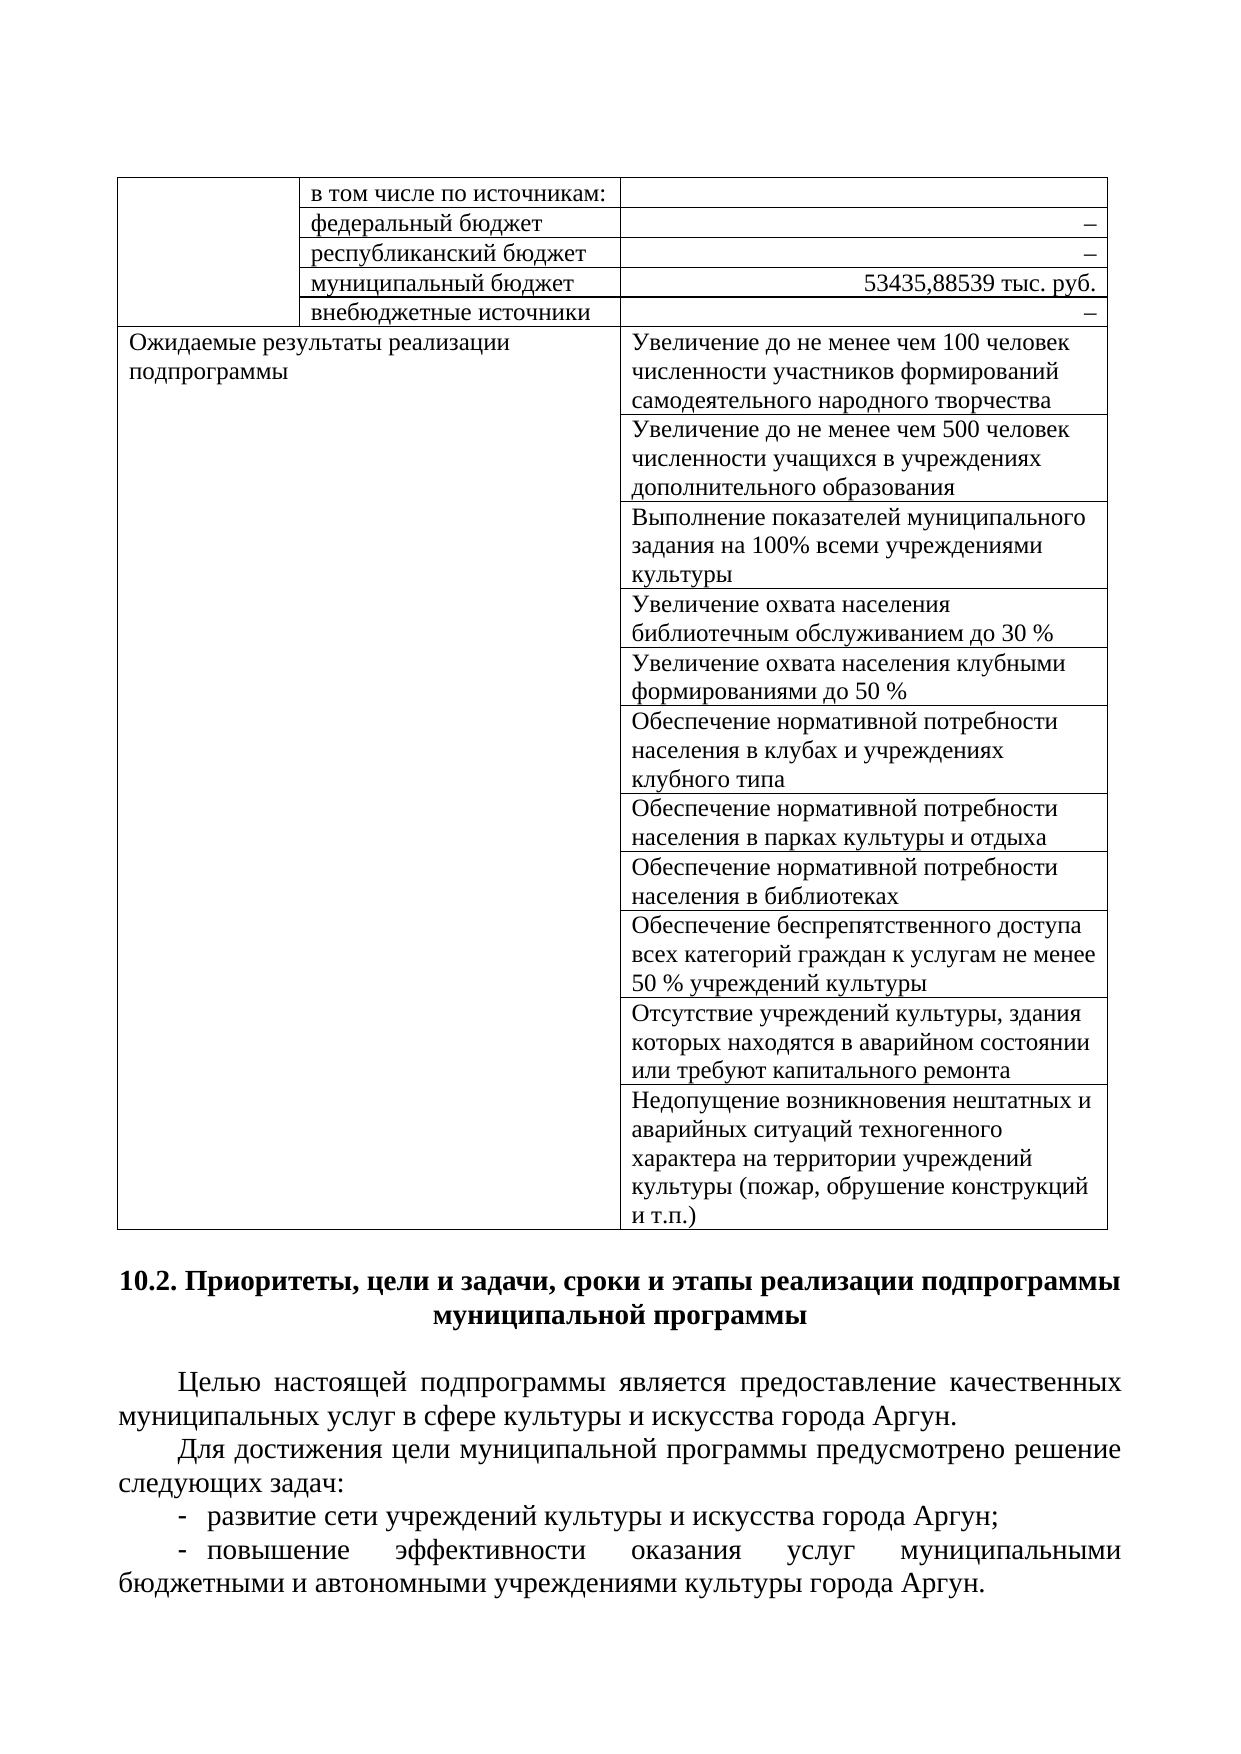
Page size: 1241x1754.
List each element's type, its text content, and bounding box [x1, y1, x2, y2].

list повышение эффективности оказания услуг муниципальными бюджетными и автономными учреждениями культуры города Аргун. [118, 1532, 1122, 1599]
table_cell – [621, 238, 1107, 267]
list развитие сети учреждений культуры и искусства города Аргун; [118, 1498, 1122, 1532]
table_cell [621, 178, 1107, 207]
text Целью настоящей подпрограммы является предоставление качественных муниципальных услуг в сфере культуры и искусства города Аргун. [118, 1364, 1122, 1431]
table_cell Обеспечение нормативной потребности населения в библиотеках [621, 852, 1107, 909]
table_cell Увеличение охвата населения клубными формированиями до 50 % [621, 648, 1107, 705]
table_cell Обеспечение нормативной потребности населения в клубах и учреждениях клубного типа [621, 706, 1107, 792]
table_cell внебюджетные источники [300, 298, 620, 326]
table_cell Выполнение показателей муниципального задания на 100% всеми учреждениями культуры [621, 502, 1107, 588]
table_cell республиканский бюджет [300, 238, 620, 267]
table_cell 53435,88539 тыс. руб. [621, 268, 1107, 296]
table_cell Ожидаемые результаты реализации подпрограммы [118, 327, 620, 1229]
text 10.2. Приоритеты, цели и задачи, сроки и этапы реализации подпрограммы муниципальной программы [118, 1263, 1122, 1331]
table_cell Обеспечение беспрепятственного доступа всех категорий граждан к услугам не менее 50 % учреждений культуры [621, 911, 1107, 997]
text Для достижения цели муниципальной программы предусмотрено решение следующих задач: [118, 1431, 1122, 1498]
table_cell – [621, 208, 1107, 237]
table_cell муниципальный бюджет [300, 268, 620, 296]
table_cell Недопущение возникновения нештатных и аварийных ситуаций техногенного характера на территории учреждений культуры (пожар, обрушение конструкций и т.п.) [621, 1085, 1107, 1229]
table_cell Увеличение до не менее чем 500 человек численности учащихся в учреждениях дополнительного образования [621, 415, 1107, 501]
table_cell Увеличение охвата населения библиотечным обслуживанием до 30 % [621, 589, 1107, 647]
table_cell Обеспечение нормативной потребности населения в парках культуры и отдыха [621, 794, 1107, 851]
table_cell Увеличение до не менее чем 100 человек численности участников формирований самодеятельного народного творчества [621, 327, 1107, 413]
table_cell в том числе по источникам: [300, 178, 620, 207]
table_cell федеральный бюджет [300, 208, 620, 237]
table_cell – [621, 298, 1107, 326]
table_cell Отсутствие учреждений культуры, здания которых находятся в аварийном состоянии или требуют капитального ремонта [621, 998, 1107, 1084]
